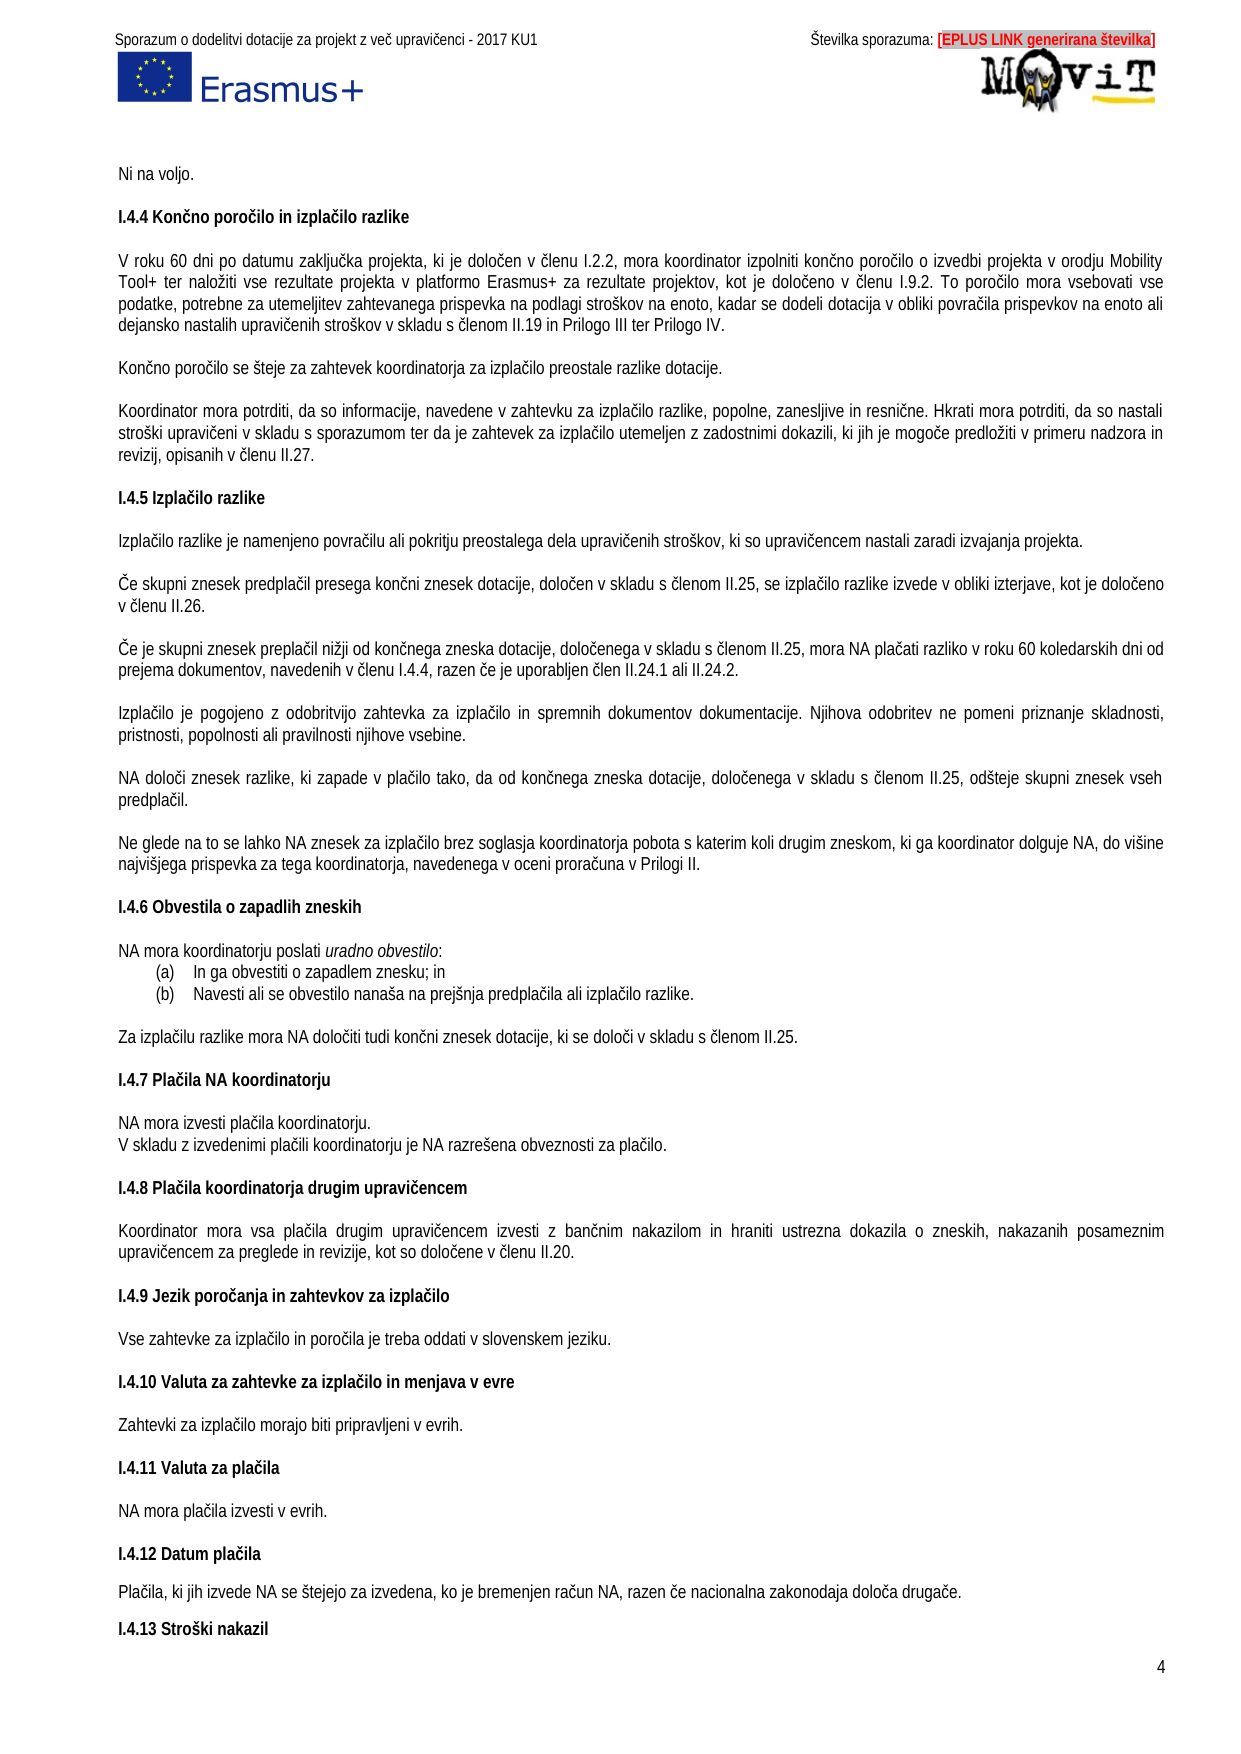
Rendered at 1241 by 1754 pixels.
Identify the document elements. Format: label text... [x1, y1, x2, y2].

text Plačila, ki jih izvede NA se štejejo za izvedena, ko je bremenjen račun NA, razen če nacionalna zakonodaja določa drugače. [118, 1581, 1165, 1602]
text I.4.6 Obvestila o zapadlih zneskih [118, 896, 1165, 918]
text NA mora koordinatorju poslati uradno obvestilo: [118, 939, 1165, 961]
text I.4.9 Jezik poročanja in zahtevkov za izplačilo [118, 1284, 1165, 1306]
text I.4.13 Stroški nakazil [118, 1618, 1165, 1639]
list In ga obvestiti o zapadlem znesku; in [156, 961, 1165, 983]
text Končno poročilo se šteje za zahtevek koordinatorja za izplačilo preostale razlike dotacije. [118, 357, 1165, 379]
text I.4.5 Izplačilo razlike [118, 487, 1165, 508]
text Zahtevki za izplačilo morajo biti pripravljeni v evrih. [118, 1414, 1165, 1435]
text I.4.4 Končno poročilo in izplačilo razlike [118, 206, 1165, 228]
text I.4.8 Plačila koordinatorja drugim upravičencem [118, 1177, 1165, 1198]
text I.4.10 Valuta za zahtevke za izplačilo in menjava v evre [118, 1371, 1165, 1392]
text V roku 60 dni po datumu zaključka projekta, ki je določen v členu I.2.2, mora koordinator izpolniti končno poročilo o izvedbi projekta v orodju Mobility Tool+ ter naložiti vse rezultate projekta v platformo Erasmus+ za rezultate projektov, kot je določeno v členu I.9.2. To poročilo mora vsebovati vse podatke, potrebne za utemeljitev zahtevanega prispevka na podlagi stroškov na enoto, kadar se dodeli dotacija v obliki povračila prispevkov na enoto ali dejansko nastalih upravičenih stroškov v skladu s členom II.19 in Prilogo III ter Prilogo IV. [118, 249, 1165, 336]
text Ni na voljo. [118, 163, 1165, 185]
text I.4.7 Plačila NA koordinatorju [118, 1069, 1165, 1090]
text Izplačilo razlike je namenjeno povračilu ali pokritju preostalega dela upravičenih stroškov, ki so upravičencem nastali zaradi izvajanja projekta. [118, 530, 1165, 551]
text Ne glede na to se lahko NA znesek za izplačilo brez soglasja koordinatorja pobota s katerim koli drugim zneskom, ki ga koordinator dolguje NA, do višine najvišjega prispevka za tega koordinatorja, navedenega v oceni proračuna v Prilogi II. [118, 832, 1165, 875]
text V skladu z izvedenimi plačili koordinatorju je NA razrešena obveznosti za plačilo. [118, 1133, 1165, 1155]
text Koordinator mora vsa plačila drugim upravičencem izvesti z bančnim nakazilom in hraniti ustrezna dokazila o zneskih, nakazanih posameznim upravičencem za preglede in revizije, kot so določene v členu II.20. [118, 1220, 1165, 1263]
text Če skupni znesek predplačil presega končni znesek dotacije, določen v skladu s členom II.25, se izplačilo razlike izvede v obliki izterjave, kot je določeno v členu II.26. [118, 573, 1165, 616]
text Vse zahtevke za izplačilo in poročila je treba oddati v slovenskem jeziku. [118, 1328, 1165, 1349]
text NA mora izvesti plačila koordinatorju. [118, 1112, 1165, 1133]
text Koordinator mora potrditi, da so informacije, navedene v zahtevku za izplačilo razlike, popolne, zanesljive in resnične. Hkrati mora potrditi, da so nastali stroški upravičeni v skladu s sporazumom ter da je zahtevek za izplačilo utemeljen z zadostnimi dokazili, ki jih je mogoče predložiti v primeru nadzora in revizij, opisanih v členu II.27. [118, 400, 1165, 465]
text NA določi znesek razlike, ki zapade v plačilo tako, da od končnega zneska dotacije, določenega v skladu s členom II.25, odšteje skupni znesek vseh predplačil. [118, 767, 1165, 810]
text Za izplačilu razlike mora NA določiti tudi končni znesek dotacije, ki se določi v skladu s členom II.25. [118, 1026, 1165, 1047]
text I.4.11 Valuta za plačila [118, 1457, 1165, 1478]
picture [980, 48, 1156, 115]
list Navesti ali se obvestilo nanaša na prejšnja predplačila ali izplačilo razlike. [156, 983, 1165, 1004]
text NA mora plačila izvesti v evrih. [118, 1500, 1165, 1522]
text I.4.12 Datum plačila [118, 1543, 1165, 1565]
text Izplačilo je pogojeno z odobritvijo zahtevka za izplačilo in spremnih dokumentov dokumentacije. Njihova odobritev ne pomeni priznanje skladnosti, pristnosti, popolnosti ali pravilnosti njihove vsebine. [118, 702, 1165, 745]
text Če je skupni znesek preplačil nižji od končnega zneska dotacije, določenega v skladu s členom II.25, mora NA plačati razliko v roku 60 koledarskih dni od prejema dokumentov, navedenih v členu I.4.4, razen če je uporabljen člen II.24.1 ali II.24.2. [118, 638, 1165, 681]
